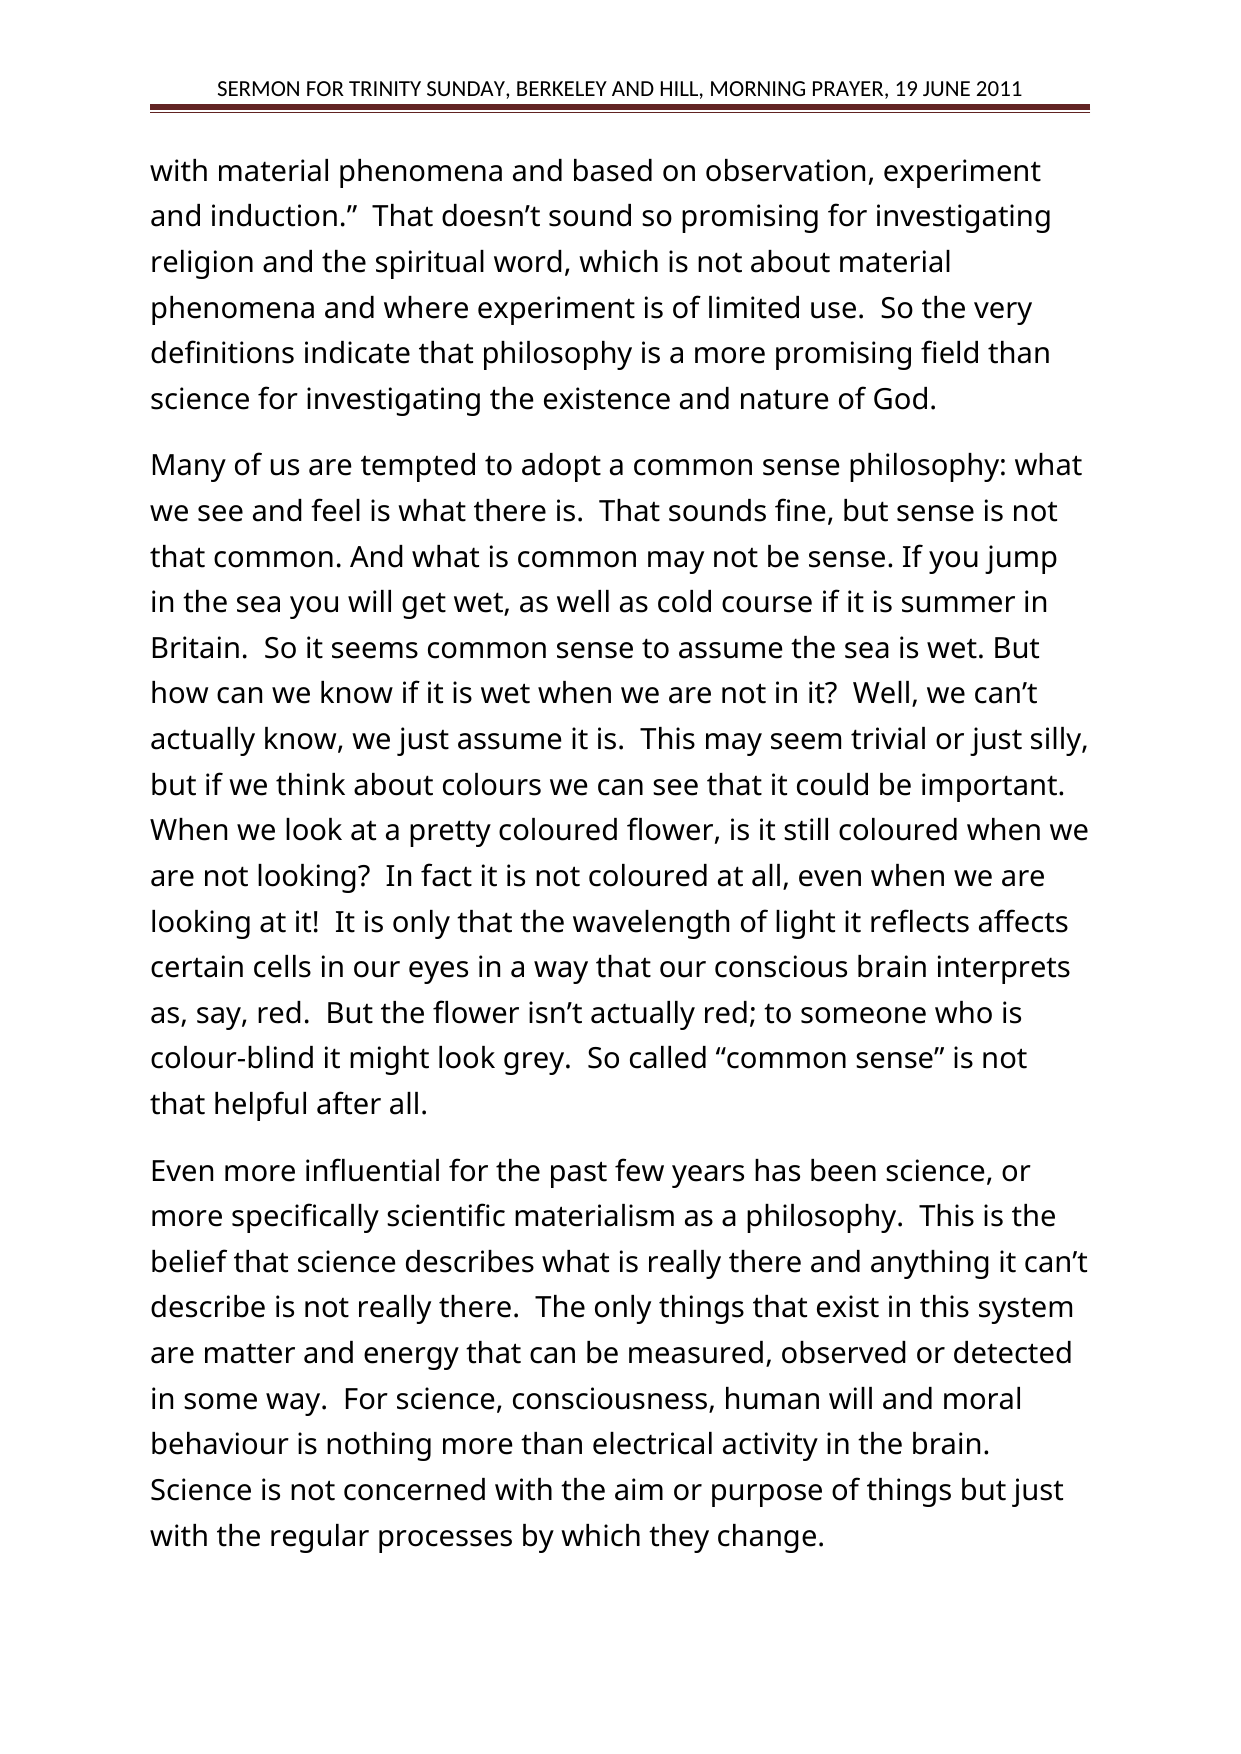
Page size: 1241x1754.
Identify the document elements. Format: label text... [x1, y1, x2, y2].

text Even more influential for the past few years has been science, or more specifically scientific materialism as a philosophy. This is the belief that science describes what is really there and anything it can’t describe is not really there. The only things that exist in this system are matter and energy that can be measured, observed or detected in some way. For science, consciousness, human will and moral behaviour is nothing more than electrical activity in the brain. Science is not concerned with the aim or purpose of things but just with the regular processes by which they change. [150, 1150, 1090, 1554]
text Many of us are tempted to adopt a common sense philosophy: what we see and feel is what there is. That sounds fine, but sense is not that common. And what is common may not be sense. If you jump in the sea you will get wet, as well as cold course if it is summer in Britain. So it seems common sense to assume the sea is wet. But how can we know if it is wet when we are not in it? Well, we can’t actually know, we just assume it is. This may seem trivial or just silly, but if we think about colours we can see that it could be important. When we look at a pretty coloured flower, is it still coloured when we are not looking? In fact it is not coloured at all, even when we are looking at it! It is only that the wavelength of light it reflects affects certain cells in our eyes in a way that our conscious brain interprets as, say, red. But the flower isn’t actually red; to someone who is colour-blind it might look grey. So called “common sense” is not that helpful after all. [150, 444, 1090, 1123]
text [150, 150, 1090, 418]
